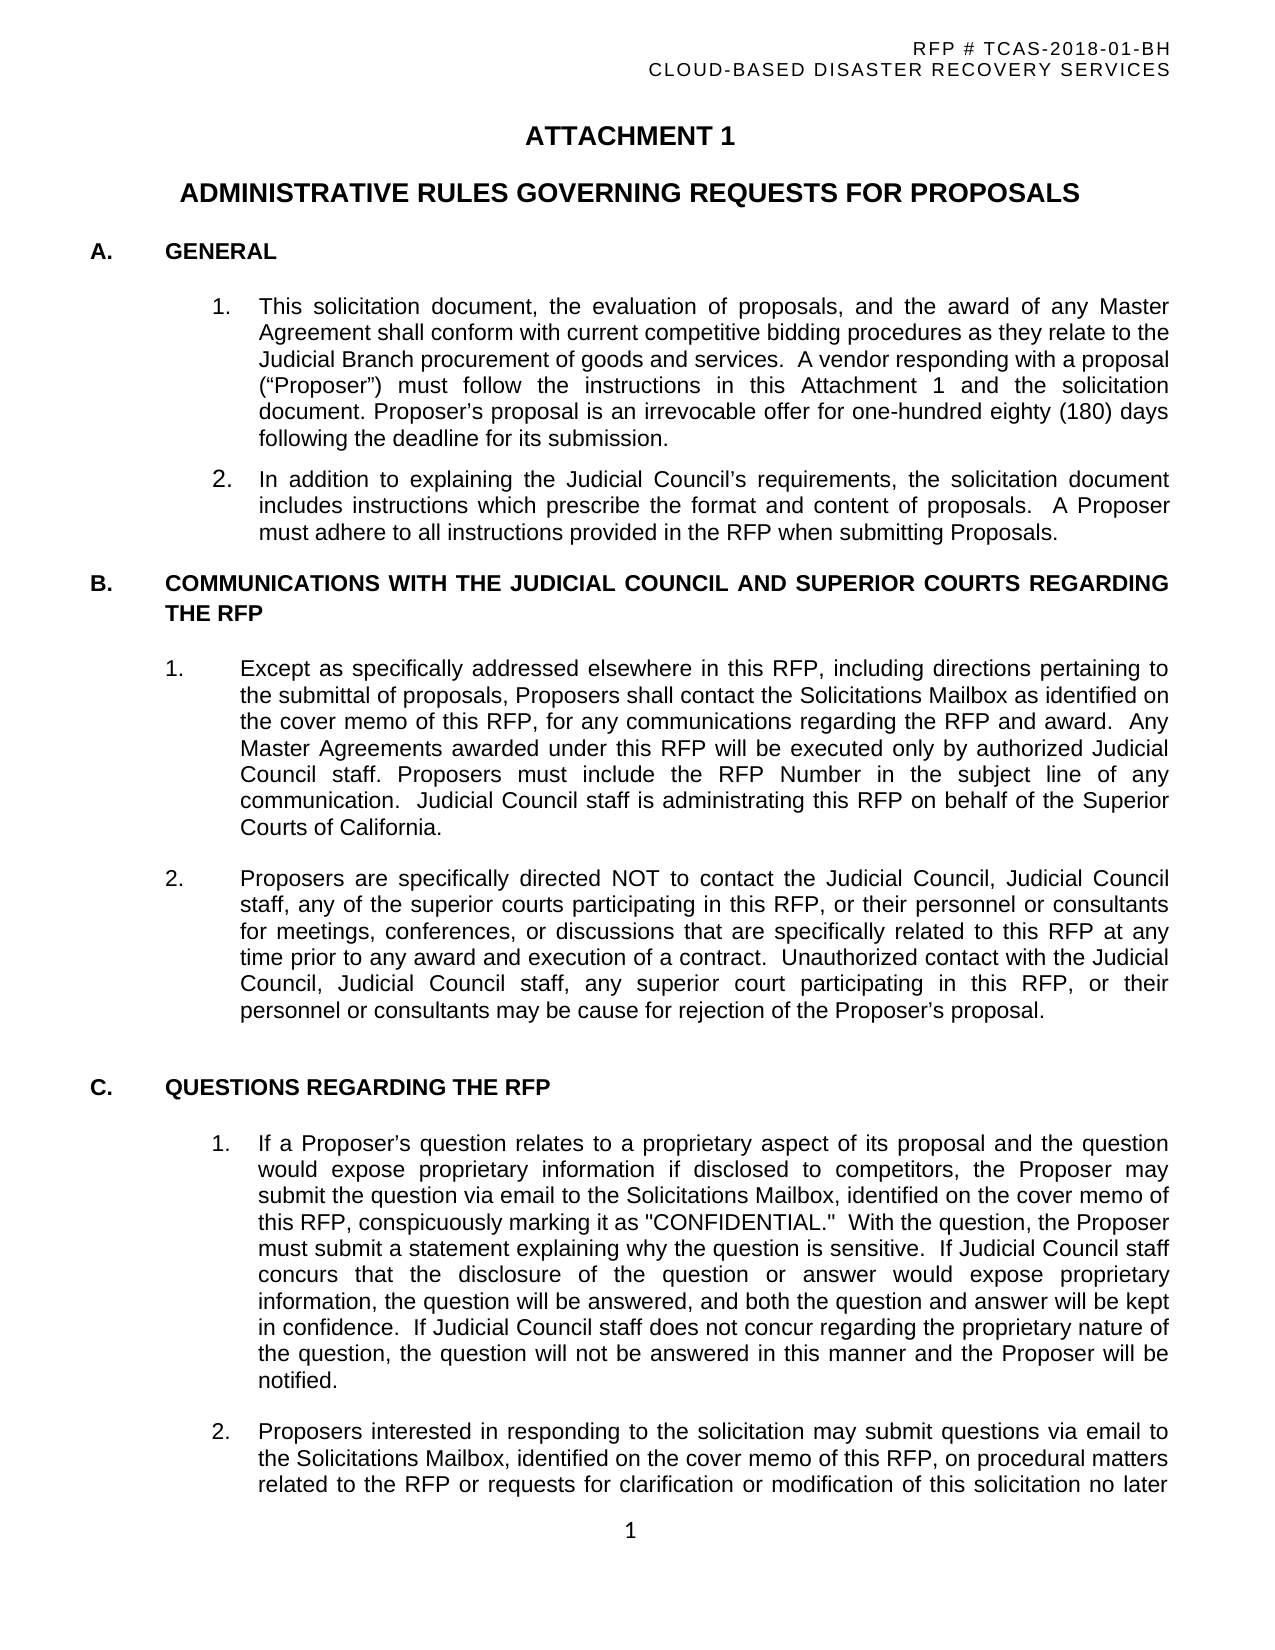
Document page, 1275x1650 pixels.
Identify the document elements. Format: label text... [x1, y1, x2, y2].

subtitle A. GENERAL [90, 238, 1170, 264]
text ADMINISTRATIVE RULES GOVERNING REQUESTS FOR PROPOSALS [90, 177, 1170, 208]
text 2. Proposers are specifically directed NOT to contact the Judicial Council, Judicial Council staff, any of the superior courts participating in this RFP, or their personnel or consultants for meetings, conferences, or discussions that are specifically related to this RFP at any time prior to any award and execution of a contract. Unauthorized contact with the Judicial Council, Judicial Council staff, any superior court participating in this RFP, or their personnel or consultants may be cause for rejection of the Proposer’s proposal. [165, 865, 1170, 1023]
text 1. Except as specifically addressed elsewhere in this RFP, including directions pertaining to the submittal of proposals, Proposers shall contact the Solicitations Mailbox as identified on the cover memo of this RFP, for any communications regarding the RFP and award. Any Master Agreements awarded under this RFP will be executed only by authorized Judicial Council staff. Proposers must include the RFP Number in the subject line of any communication. Judicial Council staff is administrating this RFP on behalf of the Superior Courts of California. [165, 655, 1170, 840]
text 1. This solicitation document, the evaluation of proposals, and the award of any Master Agreement shall conform with current competitive bidding procedures as they relate to the Judicial Branch procurement of goods and services. A vendor responding with a proposal (“Proposer”) must follow the instructions in this Attachment 1 and the solicitation document. Proposer’s proposal is an irrevocable offer for one-hundred eighty (180) days following the deadline for its submission. [212, 293, 1170, 451]
subtitle C. QUESTIONS REGARDING THE RFP [90, 1074, 1170, 1101]
text ATTACHMENT 1 [90, 120, 1170, 151]
text 1. If a Proposer’s question relates to a proprietary aspect of its proposal and the question would expose proprietary information if disclosed to competitors, the Proposer may submit the question via email to the Solicitations Mailbox, identified on the cover memo of this RFP, conspicuously marking it as "CONFIDENTIAL." With the question, the Proposer must submit a statement explaining why the question is sensitive. If Judicial Council staff concurs that the disclosure of the question or answer would expose proprietary information, the question will be answered, and both the question and answer will be kept in confidence. If Judicial Council staff does not concur regarding the proprietary nature of the question, the question will not be answered in this manner and the Proposer will be notified. [211, 1129, 1170, 1393]
subtitle B. COMMUNICATIONS WITH THE JUDICIAL COUNCIL AND SUPERIOR COURTS REGARDING THE RFP [90, 570, 1170, 627]
list In addition to explaining the Judicial Council’s requirements, the solicitation document includes instructions which prescribe the format and content of proposals. A Proposer must adhere to all instructions provided in the RFP when submitting Proposals. [212, 463, 1170, 545]
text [211, 1418, 1170, 1497]
